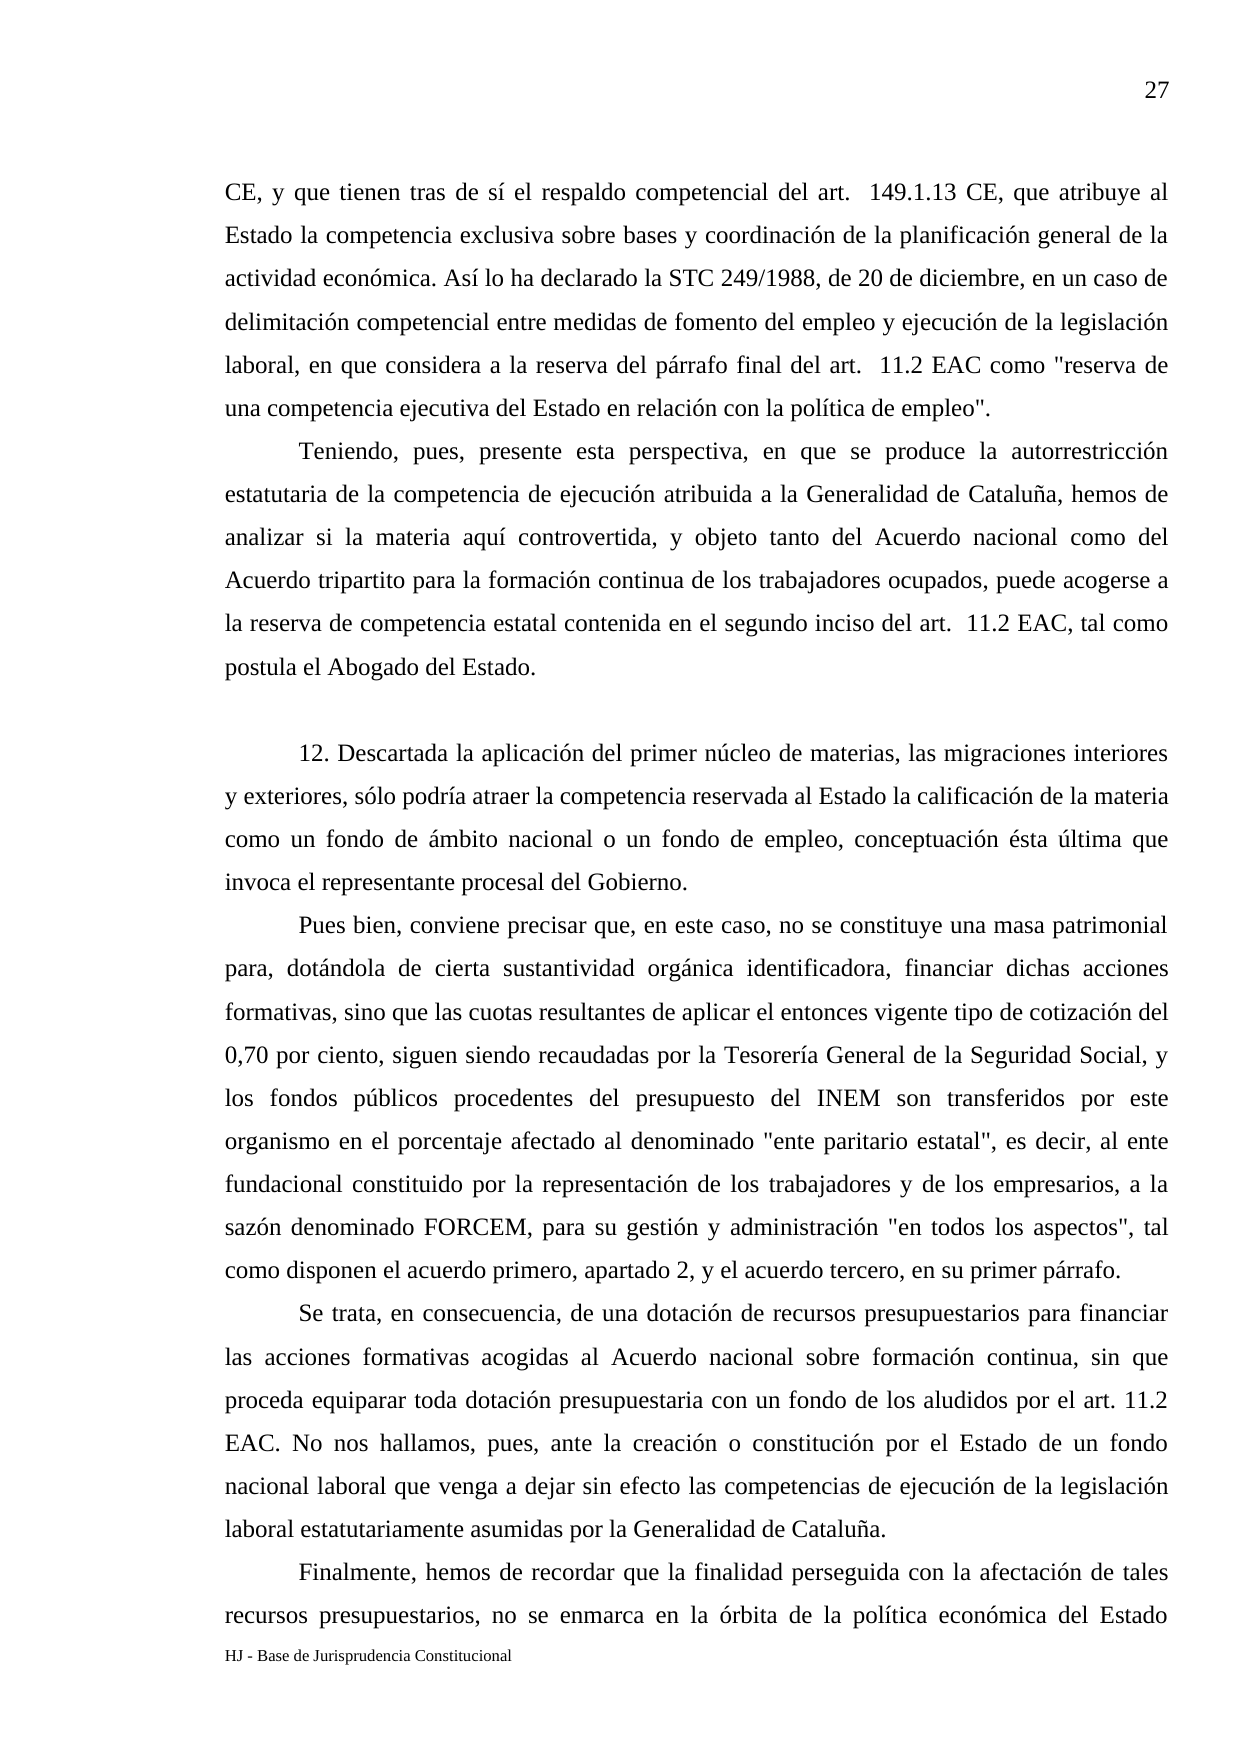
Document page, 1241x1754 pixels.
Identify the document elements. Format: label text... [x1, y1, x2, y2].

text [224, 1557, 1169, 1629]
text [224, 177, 1169, 422]
text Pues bien, conviene precisar que, en este caso, no se constituye una masa patrimonial para, dotándola de cierta sustantividad orgánica identificadora, financiar dichas acciones formativas, sino que las cuotas resultantes de aplicar el entonces vigente tipo de cotización del 0,70 por ciento, siguen siendo recaudadas por la Tesorería General de la Seguridad Social, y los fondos públicos procedentes del presupuesto del INEM son transferidos por este organismo en el porcentaje afectado al denominado "ente paritario estatal", es decir, al ente fundacional constituido por la representación de los trabajadores y de los empresarios, a la sazón denominado FORCEM, para su gestión y administración "en todos los aspectos", tal como disponen el acuerdo primero, apartado 2, y el acuerdo tercero, en su primer párrafo. [224, 910, 1169, 1284]
text 12. Descartada la aplicación del primer núcleo de materias, las migraciones interiores y exteriores, sólo podría atraer la competencia reservada al Estado la calificación de la materia como un fondo de ámbito nacional o un fondo de empleo, conceptuación ésta última que invoca el representante procesal del Gobierno. [224, 738, 1169, 896]
text Se trata, en consecuencia, de una dotación de recursos presupuestarios para financiar las acciones formativas acogidas al Acuerdo nacional sobre formación continua, sin que proceda equiparar toda dotación presupuestaria con un fondo de los aludidos por el art. 11.2 EAC. No nos hallamos, pues, ante la creación o constitución por el Estado de un fondo nacional laboral que venga a dejar sin efecto las competencias de ejecución de la legislación laboral estatutariamente asumidas por la Generalidad de Cataluña. [224, 1298, 1169, 1543]
text Teniendo, pues, presente esta perspectiva, en que se produce la autorrestricción estatutaria de la competencia de ejecución atribuida a la Generalidad de Cataluña, hemos de analizar si la materia aquí controvertida, y objeto tanto del Acuerdo nacional como del Acuerdo tripartito para la formación continua de los trabajadores ocupados, puede acogerse a la reserva de competencia estatal contenida en el segundo inciso del art. 11.2 EAC, tal como postula el Abogado del Estado. [224, 436, 1169, 680]
